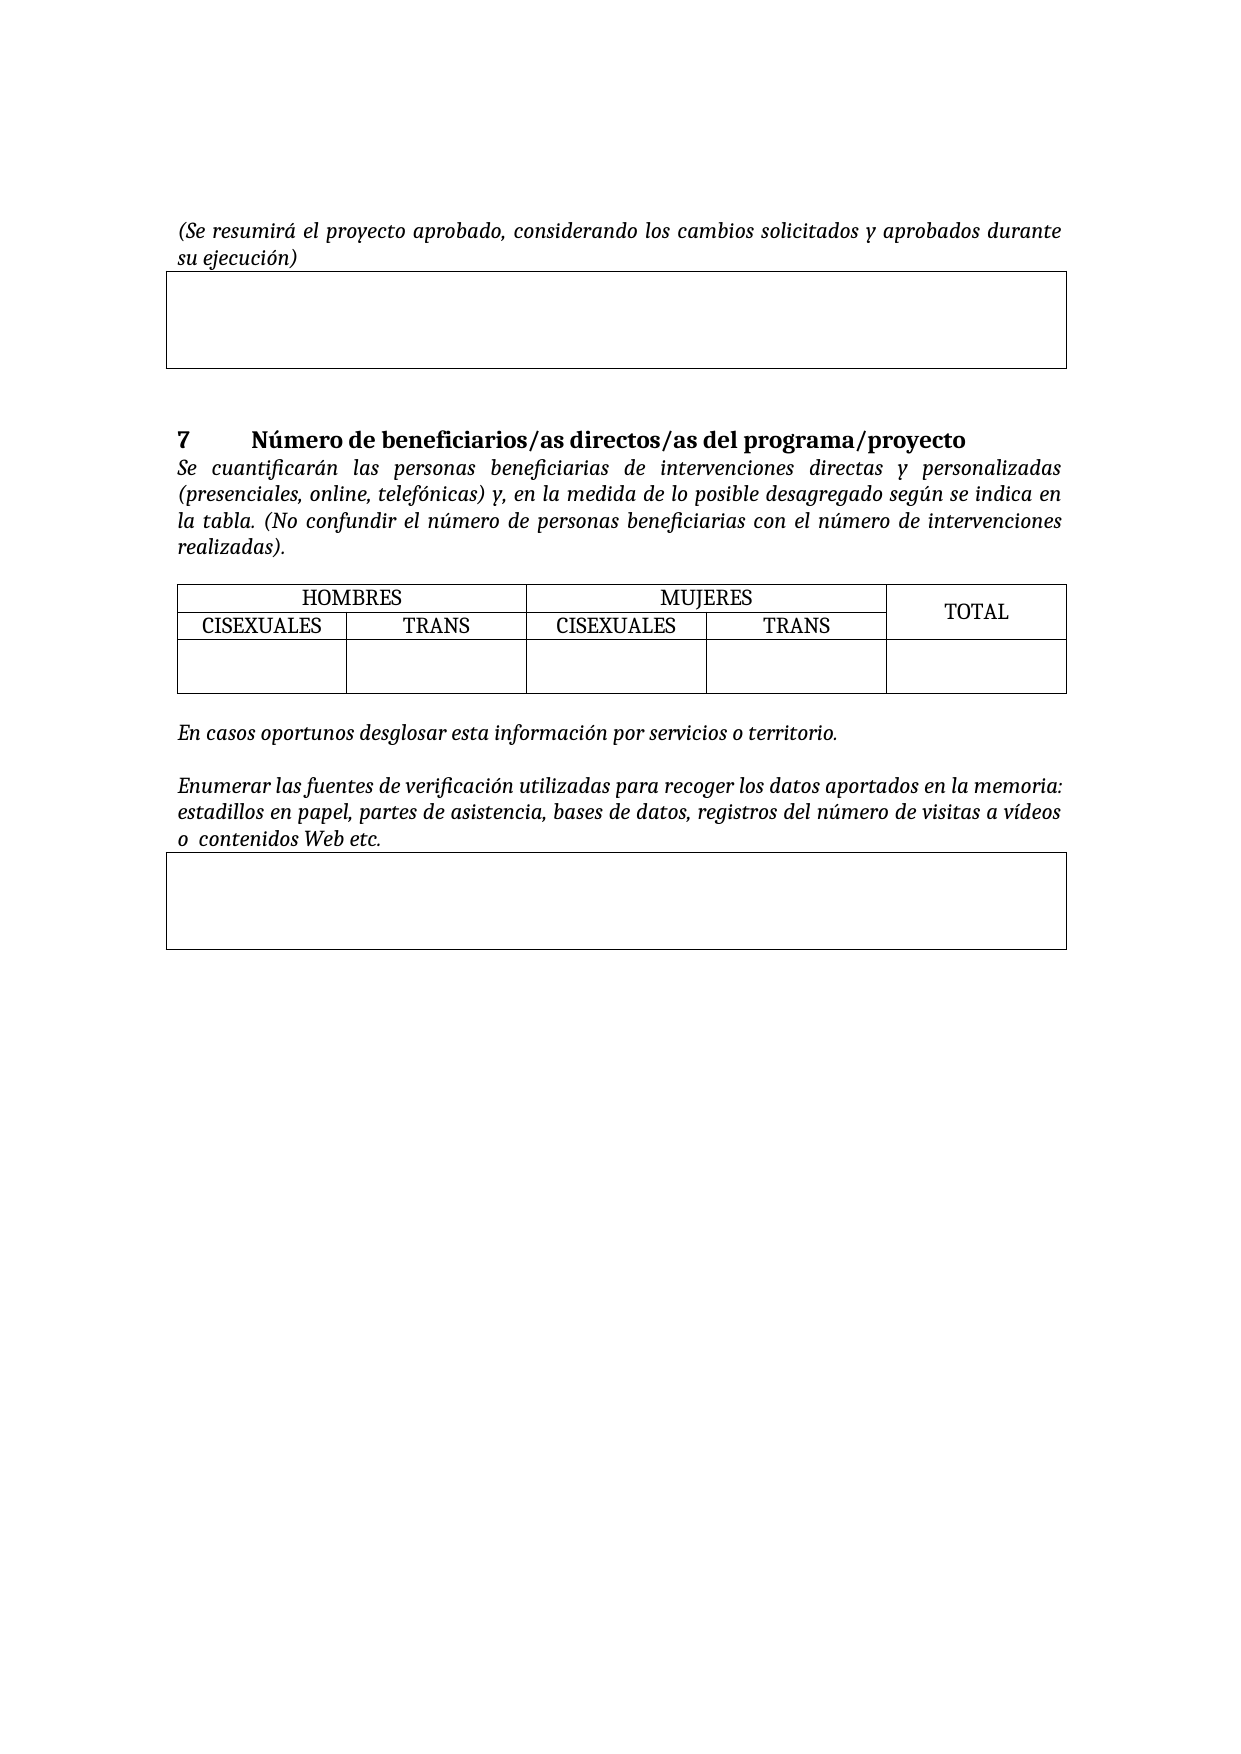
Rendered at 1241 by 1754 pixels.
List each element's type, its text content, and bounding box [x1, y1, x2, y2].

text 7 Número de beneficiarios/as directos/as del programa/proyecto [177, 426, 1063, 455]
table_header HOMBRES [178, 585, 526, 612]
text (Se resumirá el proyecto aprobado, considerando los cambios solicitados y aprobados durante su ejecución) [177, 218, 1063, 271]
table_cell CISEXUALES [178, 613, 346, 639]
table_cell TRANS [347, 613, 526, 639]
table_cell [887, 640, 1066, 693]
table_header TOTAL [887, 585, 1066, 639]
table_cell CISEXUALES [527, 613, 706, 639]
table_header MUJERES [527, 585, 886, 612]
table_cell [178, 640, 346, 693]
table_cell [527, 640, 706, 693]
table_header [167, 853, 1066, 949]
text Se cuantificarán las personas beneficiarias de intervenciones directas y personalizadas (presenciales, online, telefónicas) y, en la medida de lo posible desagregado según se indica en la tabla. (No confundir el número de personas beneficiarias con el número de intervenciones realizadas). [177, 455, 1063, 560]
table_cell [347, 640, 526, 693]
text Enumerar las fuentes de verificación utilizadas para recoger los datos aportados en la memoria: estadillos en papel, partes de asistencia, bases de datos, registros del número de visitas a vídeos o contenidos Web etc. [177, 773, 1063, 852]
table_cell [707, 640, 886, 693]
table_cell TRANS [707, 613, 886, 639]
text En casos oportunos desglosar esta información por servicios o territorio. [177, 720, 1063, 746]
table_header [167, 272, 1066, 367]
